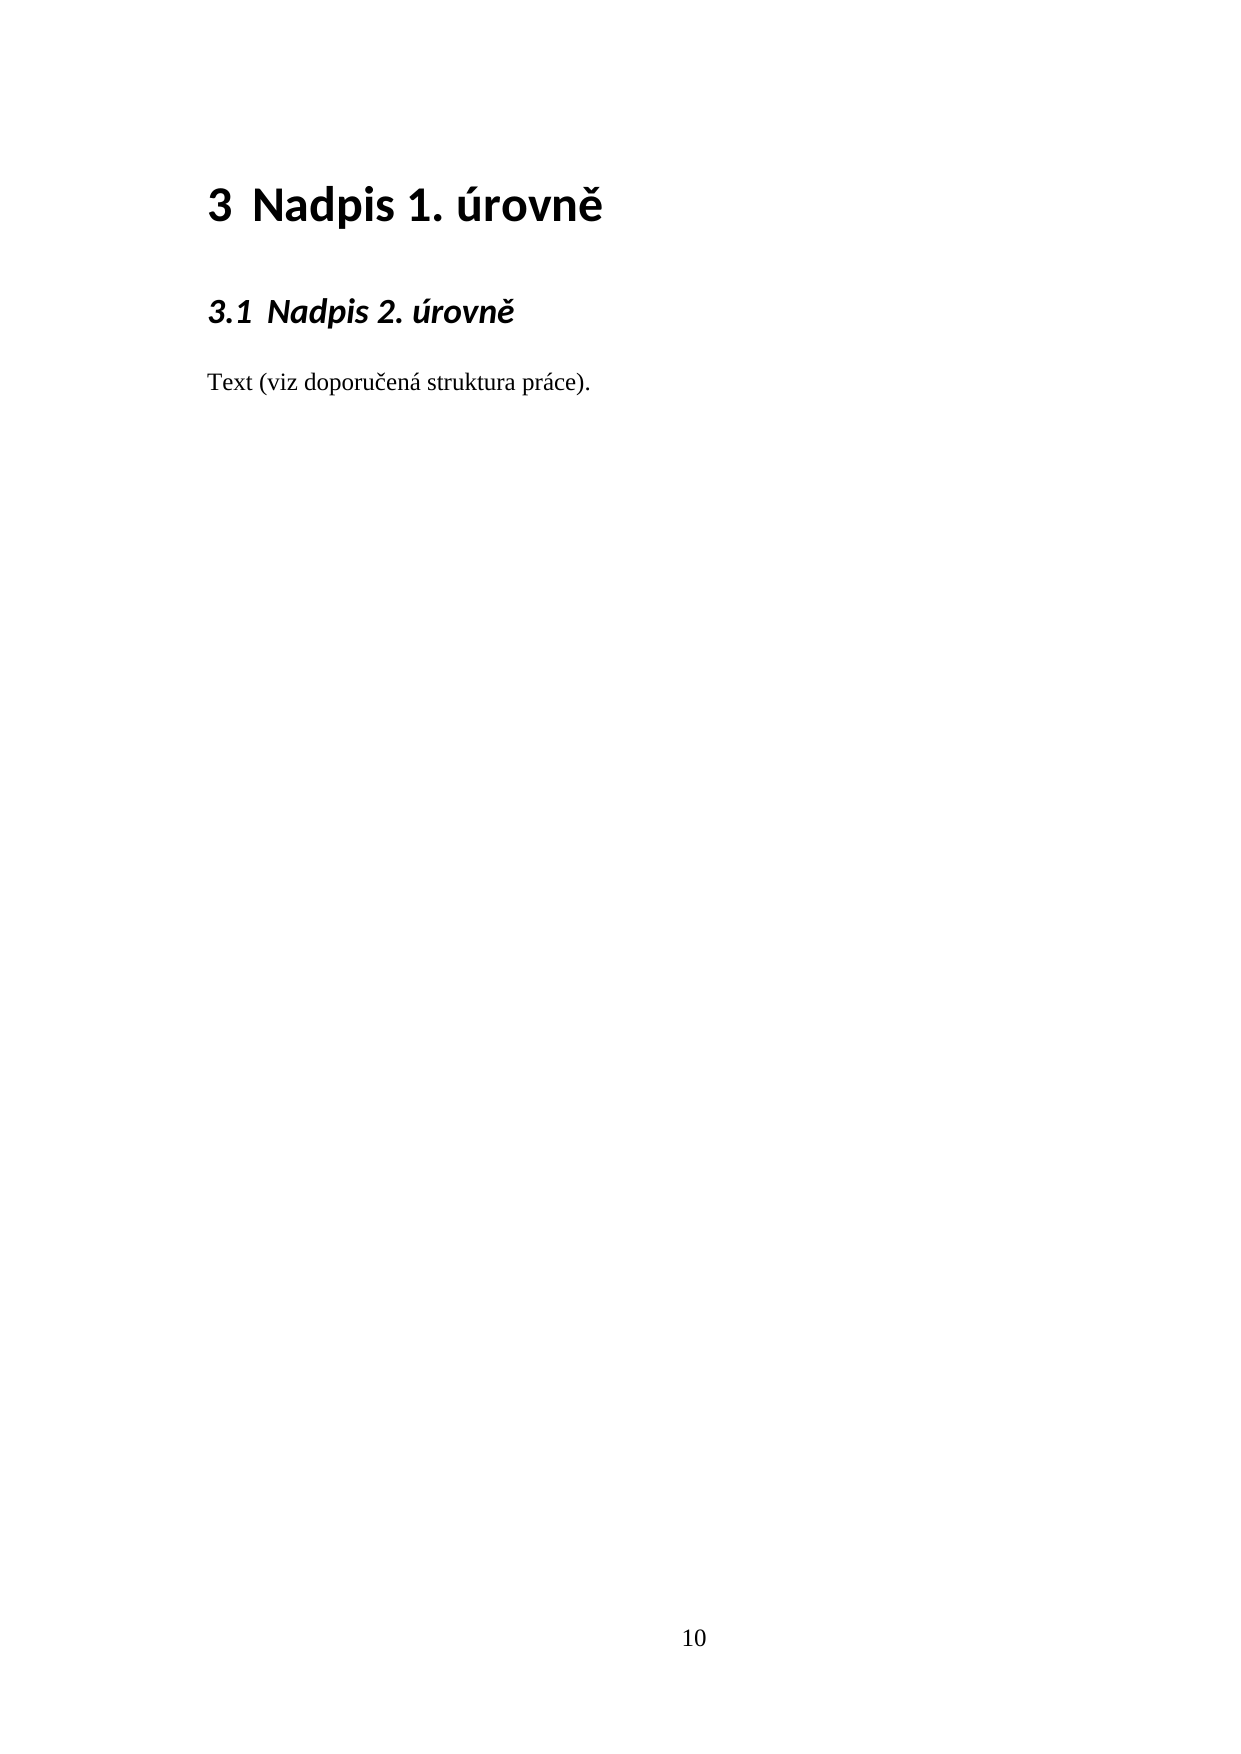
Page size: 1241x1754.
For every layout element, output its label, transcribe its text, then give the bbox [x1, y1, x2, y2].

subtitle Nadpis 2. úrovně [207, 289, 1181, 332]
subtitle Nadpis 1. úrovně [207, 173, 1181, 234]
text Text (viz doporučená struktura práce). [207, 367, 1181, 395]
